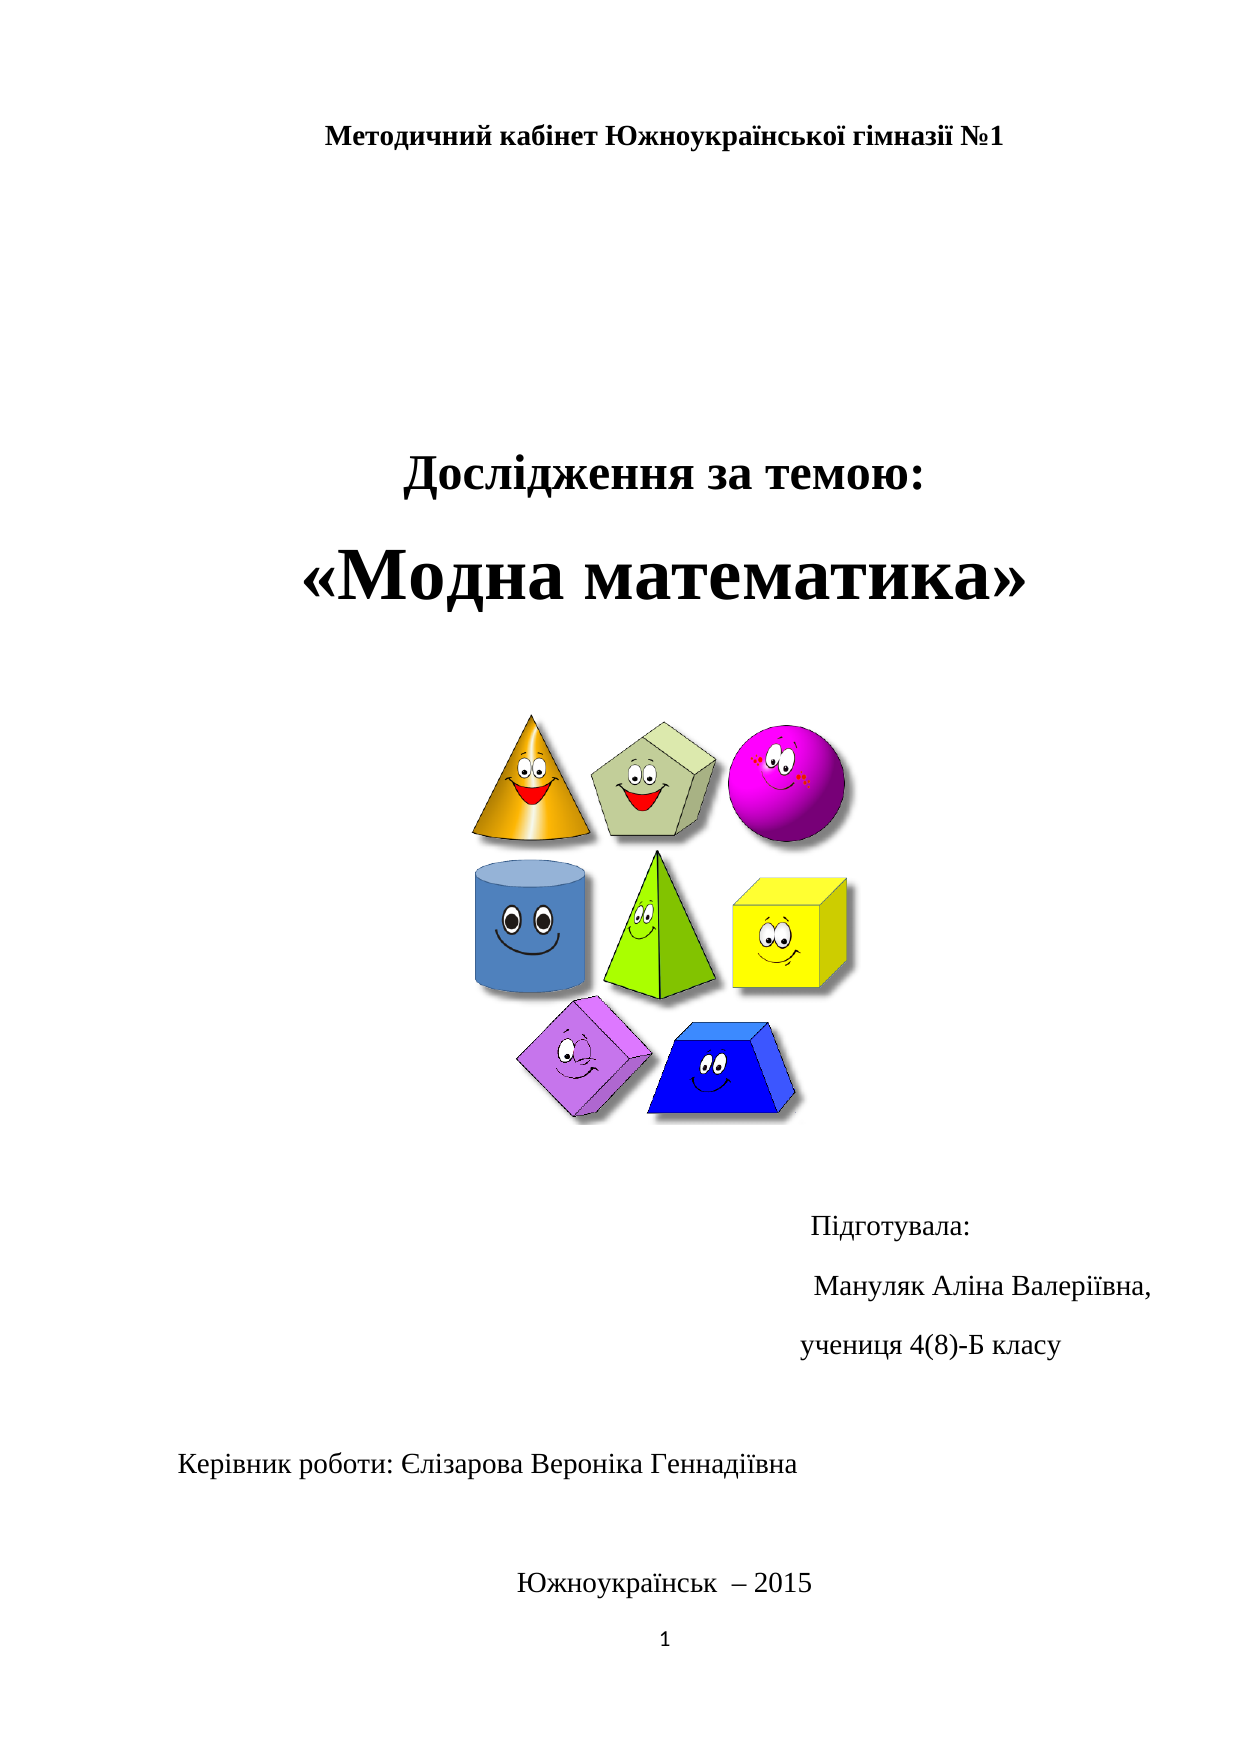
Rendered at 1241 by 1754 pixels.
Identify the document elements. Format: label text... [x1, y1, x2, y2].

text учениця 4(8)-Б класу [177, 1327, 1152, 1361]
text Дослідження за темою: [177, 442, 1152, 500]
text Мануляк Аліна Валеріївна, [177, 1268, 1152, 1301]
text Підготувала: [177, 1208, 1152, 1242]
text «Модна математика» [177, 529, 1152, 616]
text Методичний кабінет Южноукраїнської гімназії №1 [177, 118, 1152, 152]
text Южноукраїнськ – 2015 [177, 1565, 1152, 1598]
text Керівник роботи: Єлізарова Вероніка Геннадіївна [177, 1446, 1152, 1479]
picture [468, 708, 861, 1125]
